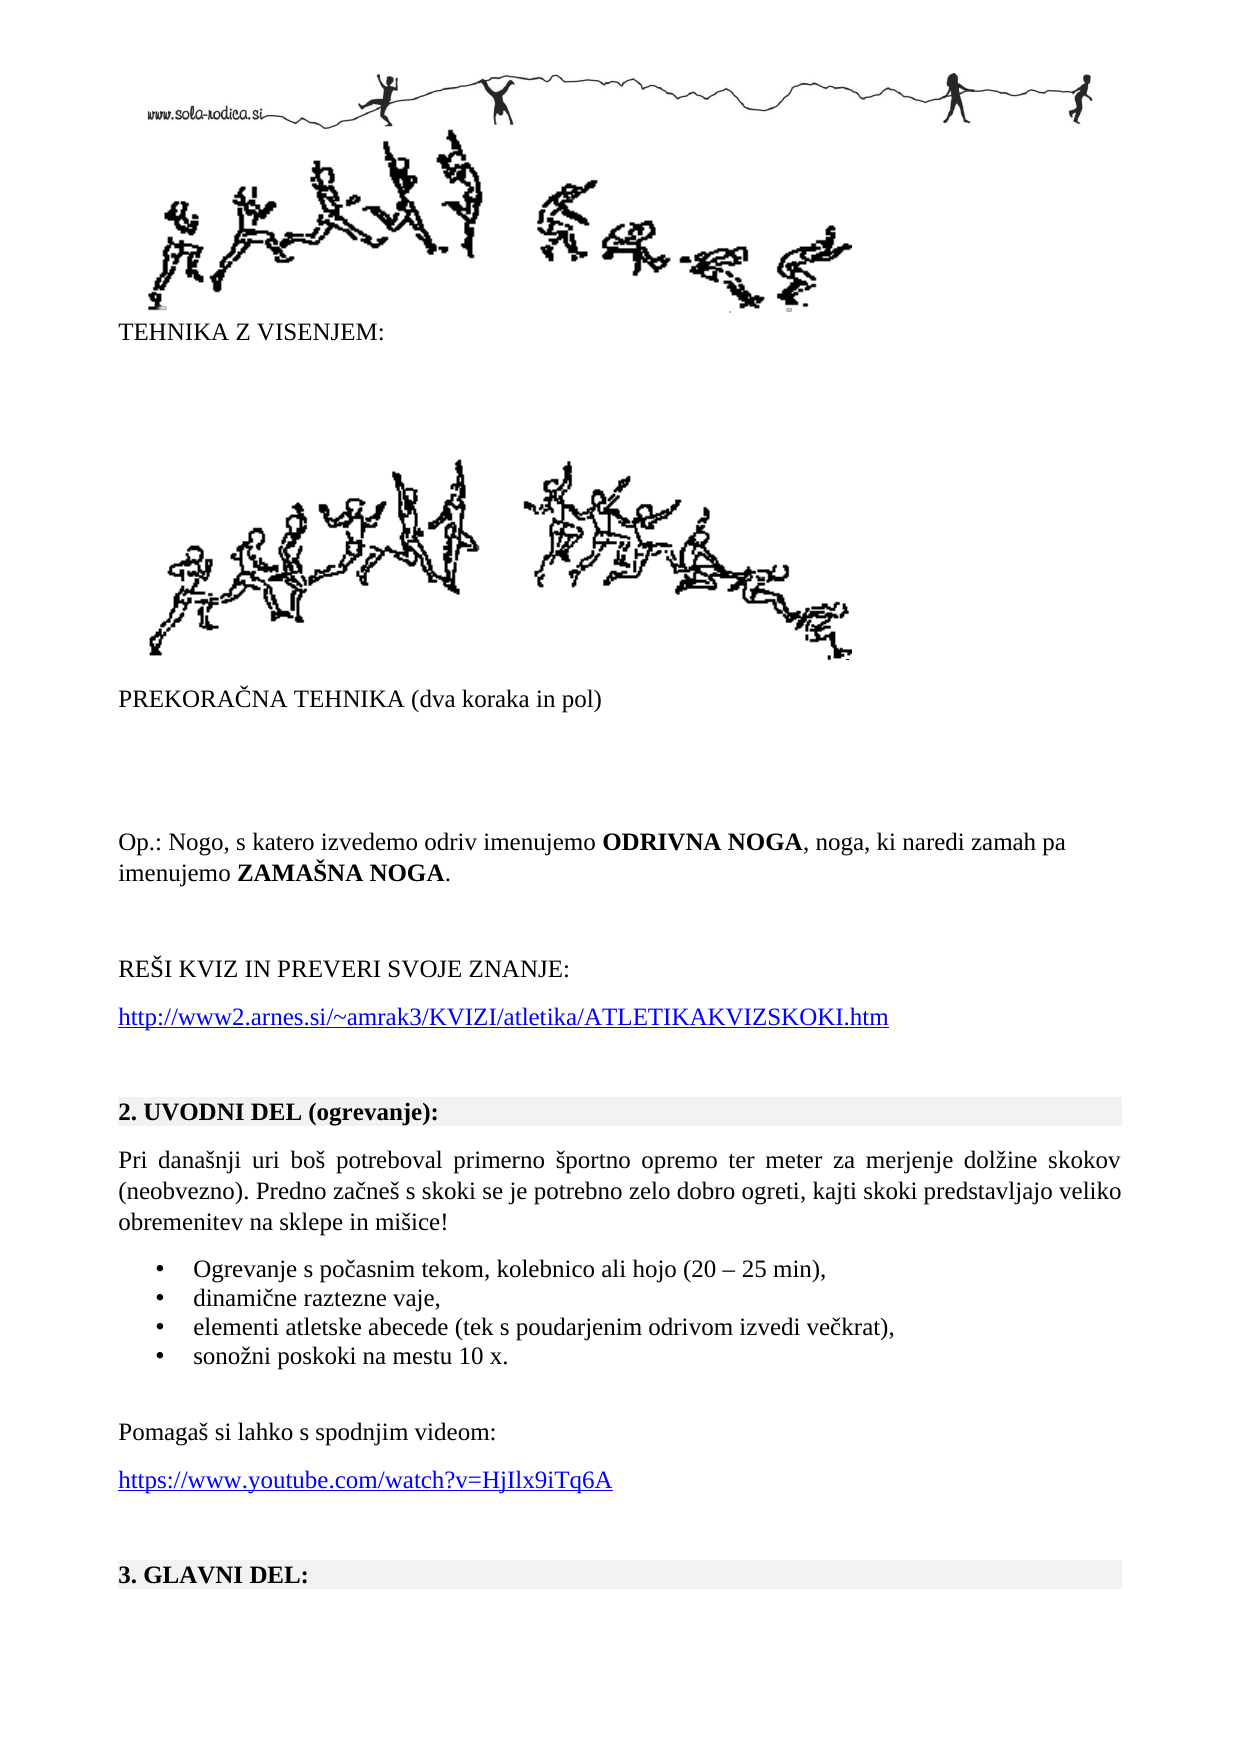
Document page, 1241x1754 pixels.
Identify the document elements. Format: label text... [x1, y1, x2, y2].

list Ogrevanje s počasnim tekom, kolebnico ali hojo (20 – 25 min), [156, 1254, 1122, 1283]
text 2. UVODNI DEL (ogrevanje): [118, 1097, 1122, 1126]
text https://www.youtube.com/watch?v=HjIlx9iTq6A [118, 1465, 1122, 1494]
picture [147, 73, 1093, 315]
list elementi atletske abecede (tek s poudarjenim odrivom izvedi večkrat), [156, 1312, 1122, 1341]
list dinamične raztezne vaje, [156, 1283, 1122, 1312]
text Pomagaš si lahko s spodnjim videom: [118, 1417, 1122, 1446]
text Op.: Nogo, s katero izvedemo odriv imenujemo ODRIVNA NOGA, noga, ki naredi zamah pa imenujemo ZAMAŠNA NOGA. [118, 827, 1122, 887]
text TEHNIKA Z VISENJEM: [118, 129, 1122, 345]
list sonožni poskoki na mestu 10 x. [156, 1341, 1122, 1369]
picture [147, 457, 852, 663]
text Pri današnji uri boš potreboval primerno športno opremo ter meter za merjenje dolžine skokov (neobvezno). Predno začneš s skoki se je potrebno zelo dobro ogreti, kajti skoki predstavljajo veliko obremenitev na sklepe in mišice! [118, 1145, 1122, 1236]
text REŠI KVIZ IN PREVERI SVOJE ZNANJE: [118, 954, 1122, 983]
text 3. GLAVNI DEL: [118, 1560, 1122, 1589]
text http://www2.arnes.si/~amrak3/KVIZI/atletika/ATLETIKAKVIZSKOKI.htm [118, 1002, 1122, 1030]
